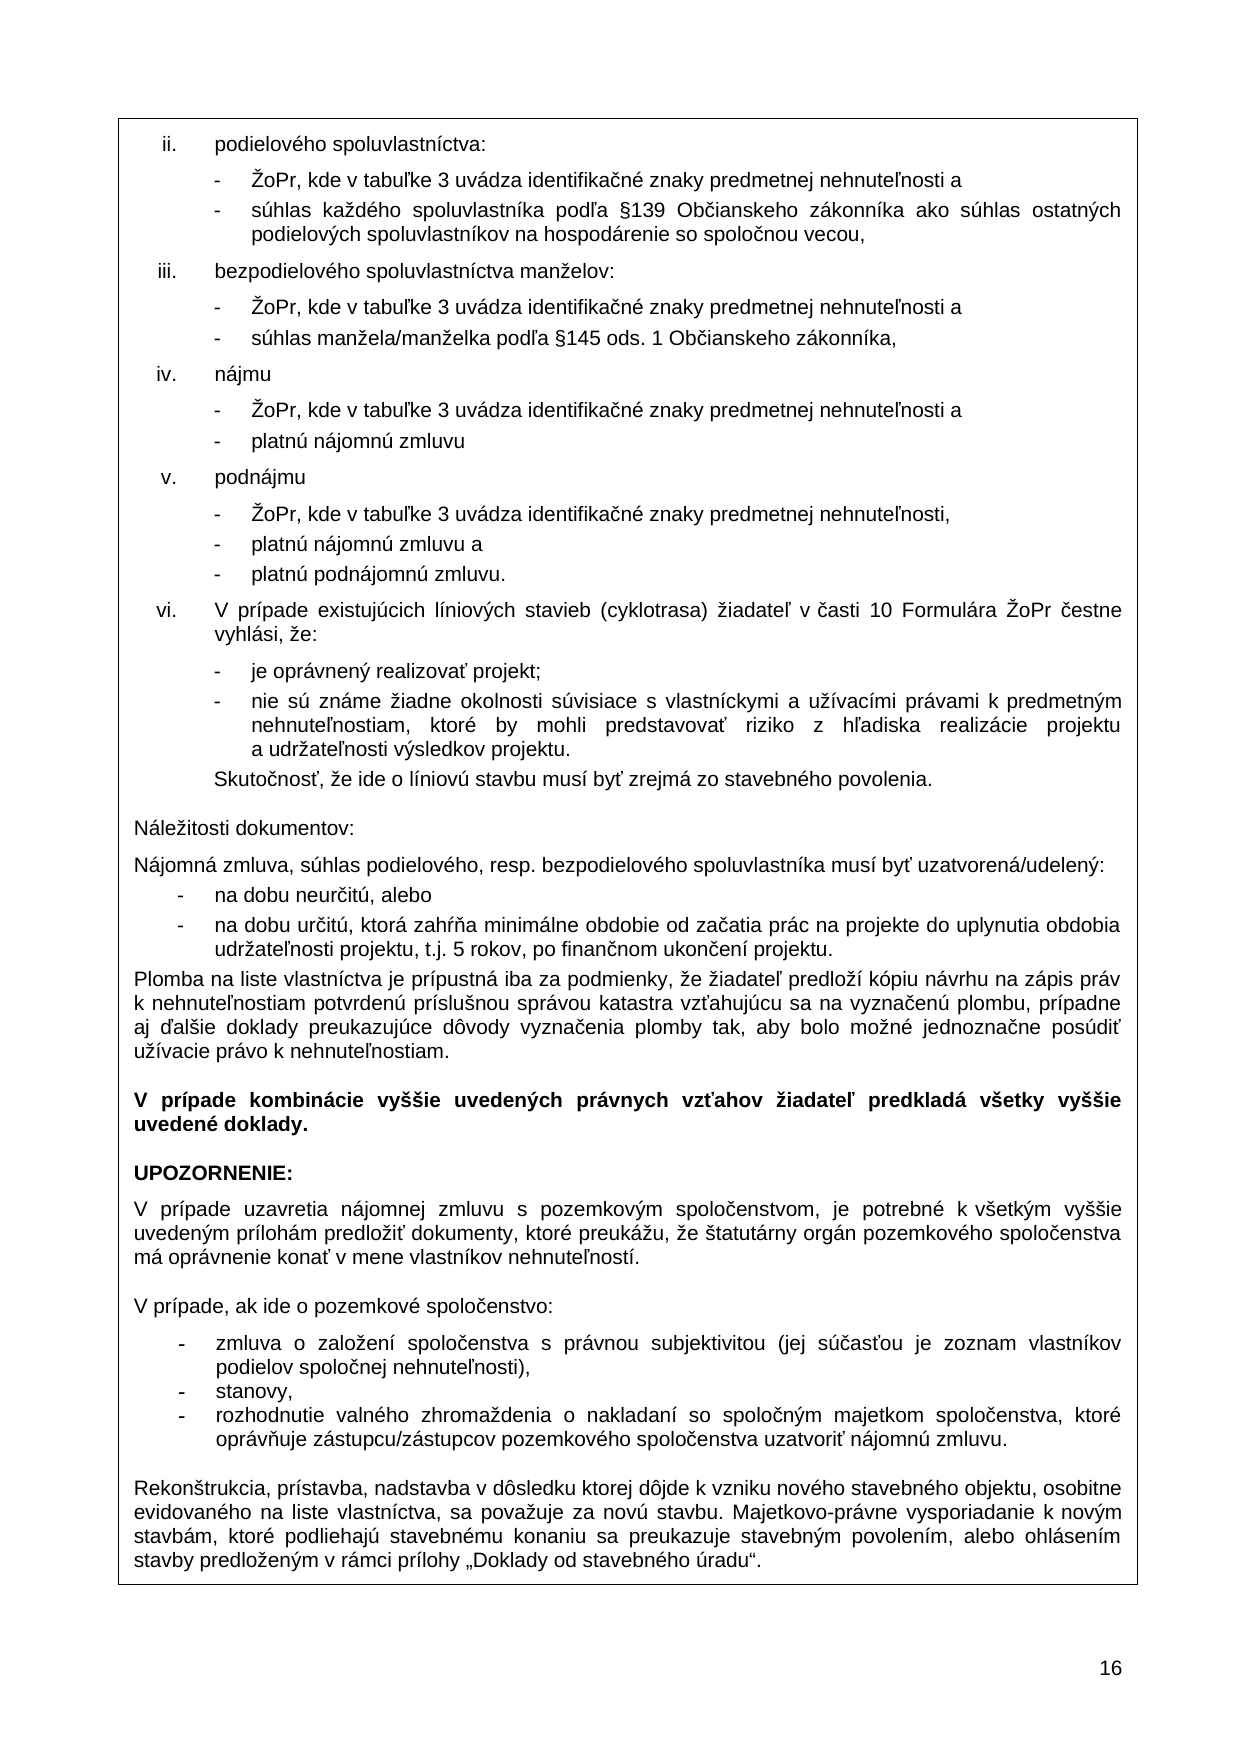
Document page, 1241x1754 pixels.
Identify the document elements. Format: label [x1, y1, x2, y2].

table_cell [119, 119, 1137, 1584]
